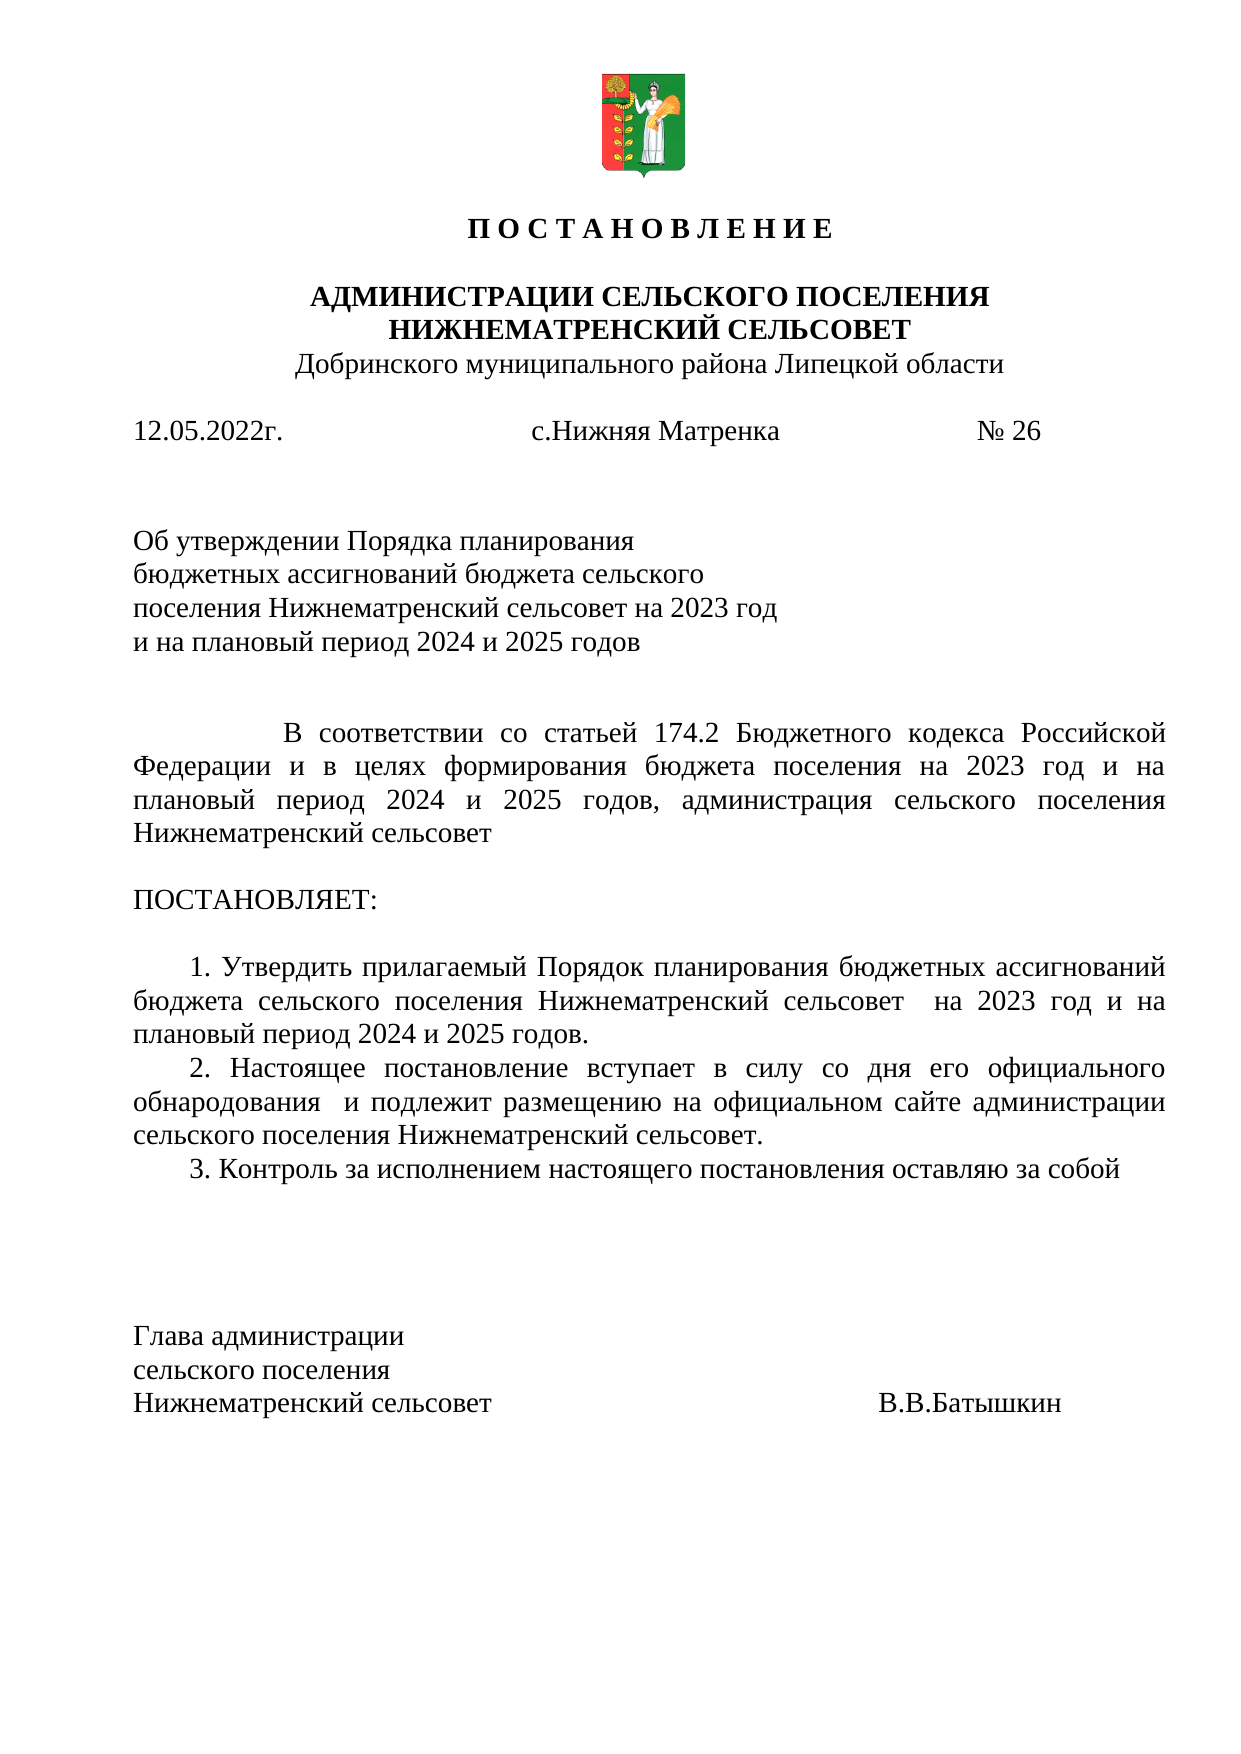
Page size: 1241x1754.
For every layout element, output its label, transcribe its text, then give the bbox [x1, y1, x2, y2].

picture [602, 73, 686, 178]
text АДМИНИСТРАЦИИ СЕЛЬСКОГО ПОСЕЛЕНИЯ [133, 279, 1167, 312]
text Глава администрации [133, 1318, 1167, 1352]
text 3. Контроль за исполнением настоящего постановления оставляю за собой [133, 1151, 1167, 1184]
text Добринского муниципального района Липецкой области [133, 346, 1167, 379]
text 1. Утвердить прилагаемый Порядок планирования бюджетных ассигнований бюджета сельского поселения Нижнематренский сельсовет на 2023 год и на плановый период 2024 и 2025 годов. [133, 949, 1167, 1050]
title бюджетных ассигнований бюджета сельского поселения Нижнематренский сельсовет на 2023 год и на плановый период 2024 и 2025 годов [133, 557, 1167, 657]
text Нижнематренский сельсовет В.В.Батышкин [133, 1386, 1167, 1419]
text НИЖНЕМАТРЕНСКИЙ СЕЛЬСОВЕТ [133, 312, 1167, 346]
title Об утверждении Порядка планирования [133, 523, 1167, 557]
text П О С Т А Н О В Л Е Н И Е [133, 212, 1167, 245]
text 12.05.2022г. с.Нижняя Матренка № 26 [133, 413, 1167, 446]
text сельского поселения [133, 1352, 1167, 1386]
text 2. Настоящее постановление вступает в силу со дня его официального обнародования и подлежит размещению на официальном сайте администрации сельского поселения Нижнематренский сельсовет. [133, 1050, 1167, 1151]
text ПОСТАНОВЛЯЕТ: [133, 882, 1167, 916]
text В соответствии со статьей 174.2 Бюджетного кодекса Российской Федерации и в целях формирования бюджета поселения на 2023 год и на плановый период 2024 и 2025 годов, администрация сельского поселения Нижнематренский сельсовет [133, 715, 1167, 849]
